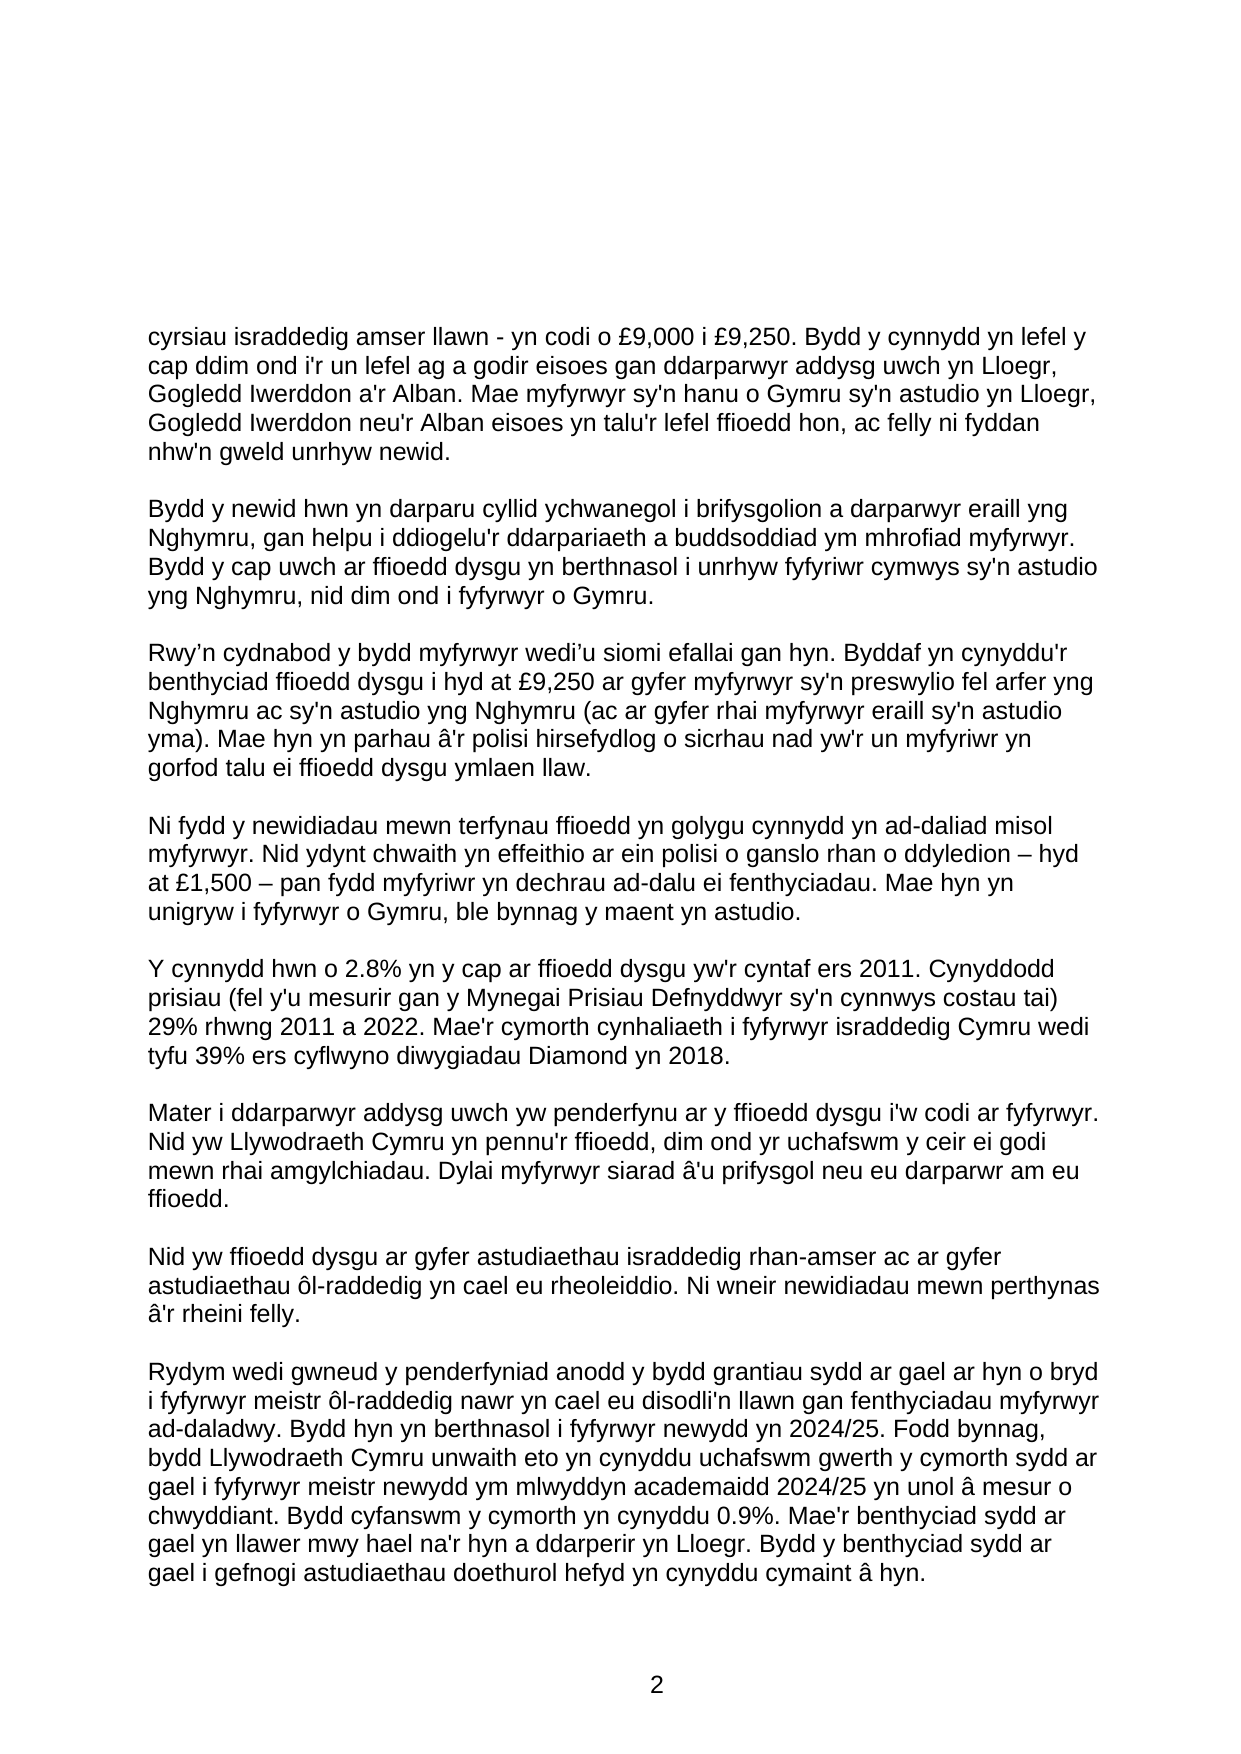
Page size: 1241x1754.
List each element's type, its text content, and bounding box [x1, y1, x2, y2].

text Rydym wedi gwneud y penderfyniad anodd y bydd grantiau sydd ar gael ar hyn o bryd i fyfyrwyr meistr ôl-raddedig nawr yn cael eu disodli'n llawn gan fenthyciadau myfyrwyr ad-daladwy. Bydd hyn yn berthnasol i fyfyrwyr newydd yn 2024/25. Fodd bynnag, bydd Llywodraeth Cymru unwaith eto yn cynyddu uchafswm gwerth y cymorth sydd ar gael i fyfyrwyr meistr newydd ym mlwyddyn academaidd 2024/25 yn unol â mesur o chwyddiant. Bydd cyfanswm y cymorth yn cynyddu 0.9%. Mae'r benthyciad sydd ar gael yn llawer mwy hael na'r hyn a ddarperir yn Lloegr. Bydd y benthyciad sydd ar gael i gefnogi astudiaethau doethurol hefyd yn cynyddu cymaint â hyn. [148, 1357, 1107, 1587]
text Ni fydd y newidiadau mewn terfynau ffioedd yn golygu cynnydd yn ad-daliad misol myfyrwyr. Nid ydynt chwaith yn effeithio ar ein polisi o ganslo rhan o ddyledion – hyd at £1,500 – pan fydd myfyriwr yn dechrau ad-dalu ei fenthyciadau. Mae hyn yn unigryw i fyfyrwyr o Gymru, ble bynnag y maent yn astudio. [148, 811, 1107, 926]
text Bydd y cap uwch ar ffioedd dysgu yn berthnasol i unrhyw fyfyriwr cymwys sy'n astudio yng Nghymru, nid dim ond i fyfyrwyr o Gymru. [148, 552, 1107, 609]
text Rwy’n cydnabod y bydd myfyrwyr wedi’u siomi efallai gan hyn. Byddaf yn cynyddu'r benthyciad ffioedd dysgu i hyd at £9,250 ar gyfer myfyrwyr sy'n preswylio fel arfer yng Nghymru ac sy'n astudio yng Nghymru (ac ar gyfer rhai myfyrwyr eraill sy'n astudio yma). Mae hyn yn parhau â'r polisi hirsefydlog o sicrhau nad yw'r un myfyriwr yn gorfod talu ei ffioedd dysgu ymlaen llaw. [148, 638, 1107, 782]
text Mater i ddarparwyr addysg uwch yw penderfynu ar y ffioedd dysgu i'w codi ar fyfyrwyr. Nid yw Llywodraeth Cymru yn pennu'r ffioedd, dim ond yr uchafswm y ceir ei godi mewn rhai amgylchiadau. Dylai myfyrwyr siarad â'u prifysgol neu eu darparwr am eu ffioedd. [148, 1098, 1107, 1213]
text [148, 322, 1107, 466]
text Y cynnydd hwn o 2.8% yn y cap ar ffioedd dysgu yw'r cyntaf ers 2011. Cynyddodd prisiau (fel y'u mesurir gan y Mynegai Prisiau Defnyddwyr sy'n cynnwys costau tai) 29% rhwng 2011 a 2022. Mae'r cymorth cynhaliaeth i fyfyrwyr israddedig Cymru wedi tyfu 39% ers cyflwyno diwygiadau Diamond yn 2018. [148, 954, 1107, 1069]
text Bydd y newid hwn yn darparu cyllid ychwanegol i brifysgolion a darparwyr eraill yng Nghymru, gan helpu i ddiogelu'r ddarpariaeth a buddsoddiad ym mhrofiad myfyrwyr. [148, 494, 1107, 552]
text Nid yw ffioedd dysgu ar gyfer astudiaethau israddedig rhan-amser ac ar gyfer astudiaethau ôl-raddedig yn cael eu rheoleiddio. Ni wneir newidiadau mewn perthynas â'r rheini felly. [148, 1242, 1107, 1328]
